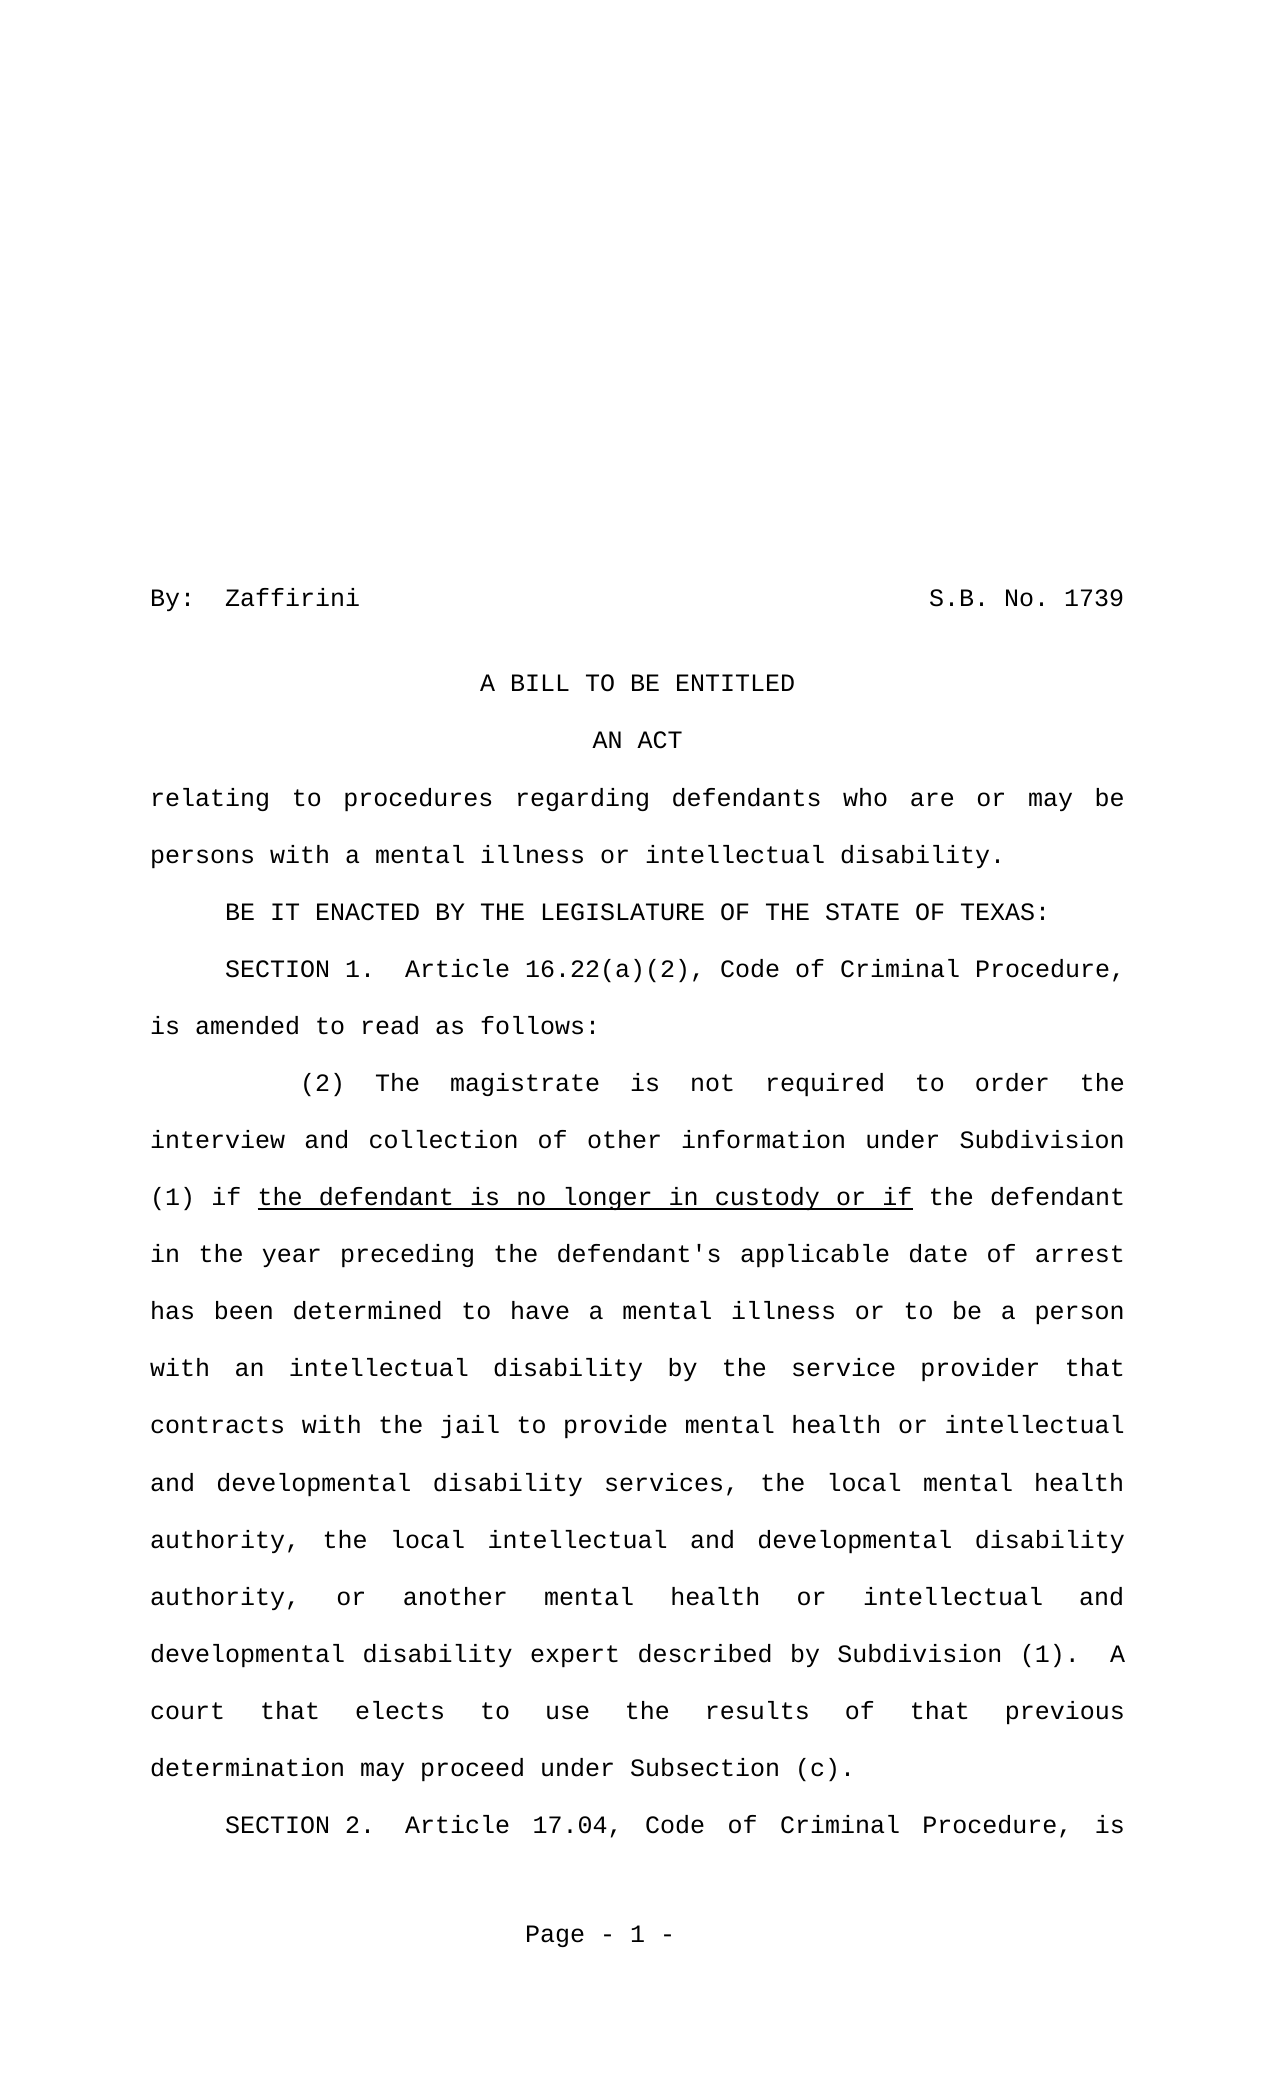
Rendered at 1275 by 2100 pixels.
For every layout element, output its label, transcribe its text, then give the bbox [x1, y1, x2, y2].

text By: Zaffirini S.B. No. 1739 [150, 585, 1125, 614]
text A BILL TO BE ENTITLED [150, 671, 1125, 699]
text AN ACT [150, 728, 1125, 756]
text (2) The magistrate is not required to order the interview and collection of other information under Subdivision (1) if the defendant is no longer in custody or if the defendant in the year preceding the defendant's applicable date of arrest has been determined to have a mental illness or to be a person with an intellectual disability by the service provider that contracts with the jail to provide mental health or intellectual and developmental disability services, the local mental health authority, the local intellectual and developmental disability authority, or another mental health or intellectual and developmental disability expert described by Subdivision (1). A court that elects to use the results of that previous determination may proceed under Subsection (c). [150, 1070, 1125, 1784]
text BE IT ENACTED BY THE LEGISLATURE OF THE STATE OF TEXAS: [150, 899, 1125, 928]
text SECTION 1. Article 16.22(a)(2), Code of Criminal Procedure, is amended to read as follows: [150, 956, 1125, 1042]
text relating to procedures regarding defendants who are or may be persons with a mental illness or intellectual disability. [150, 785, 1125, 871]
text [150, 1812, 1125, 1841]
